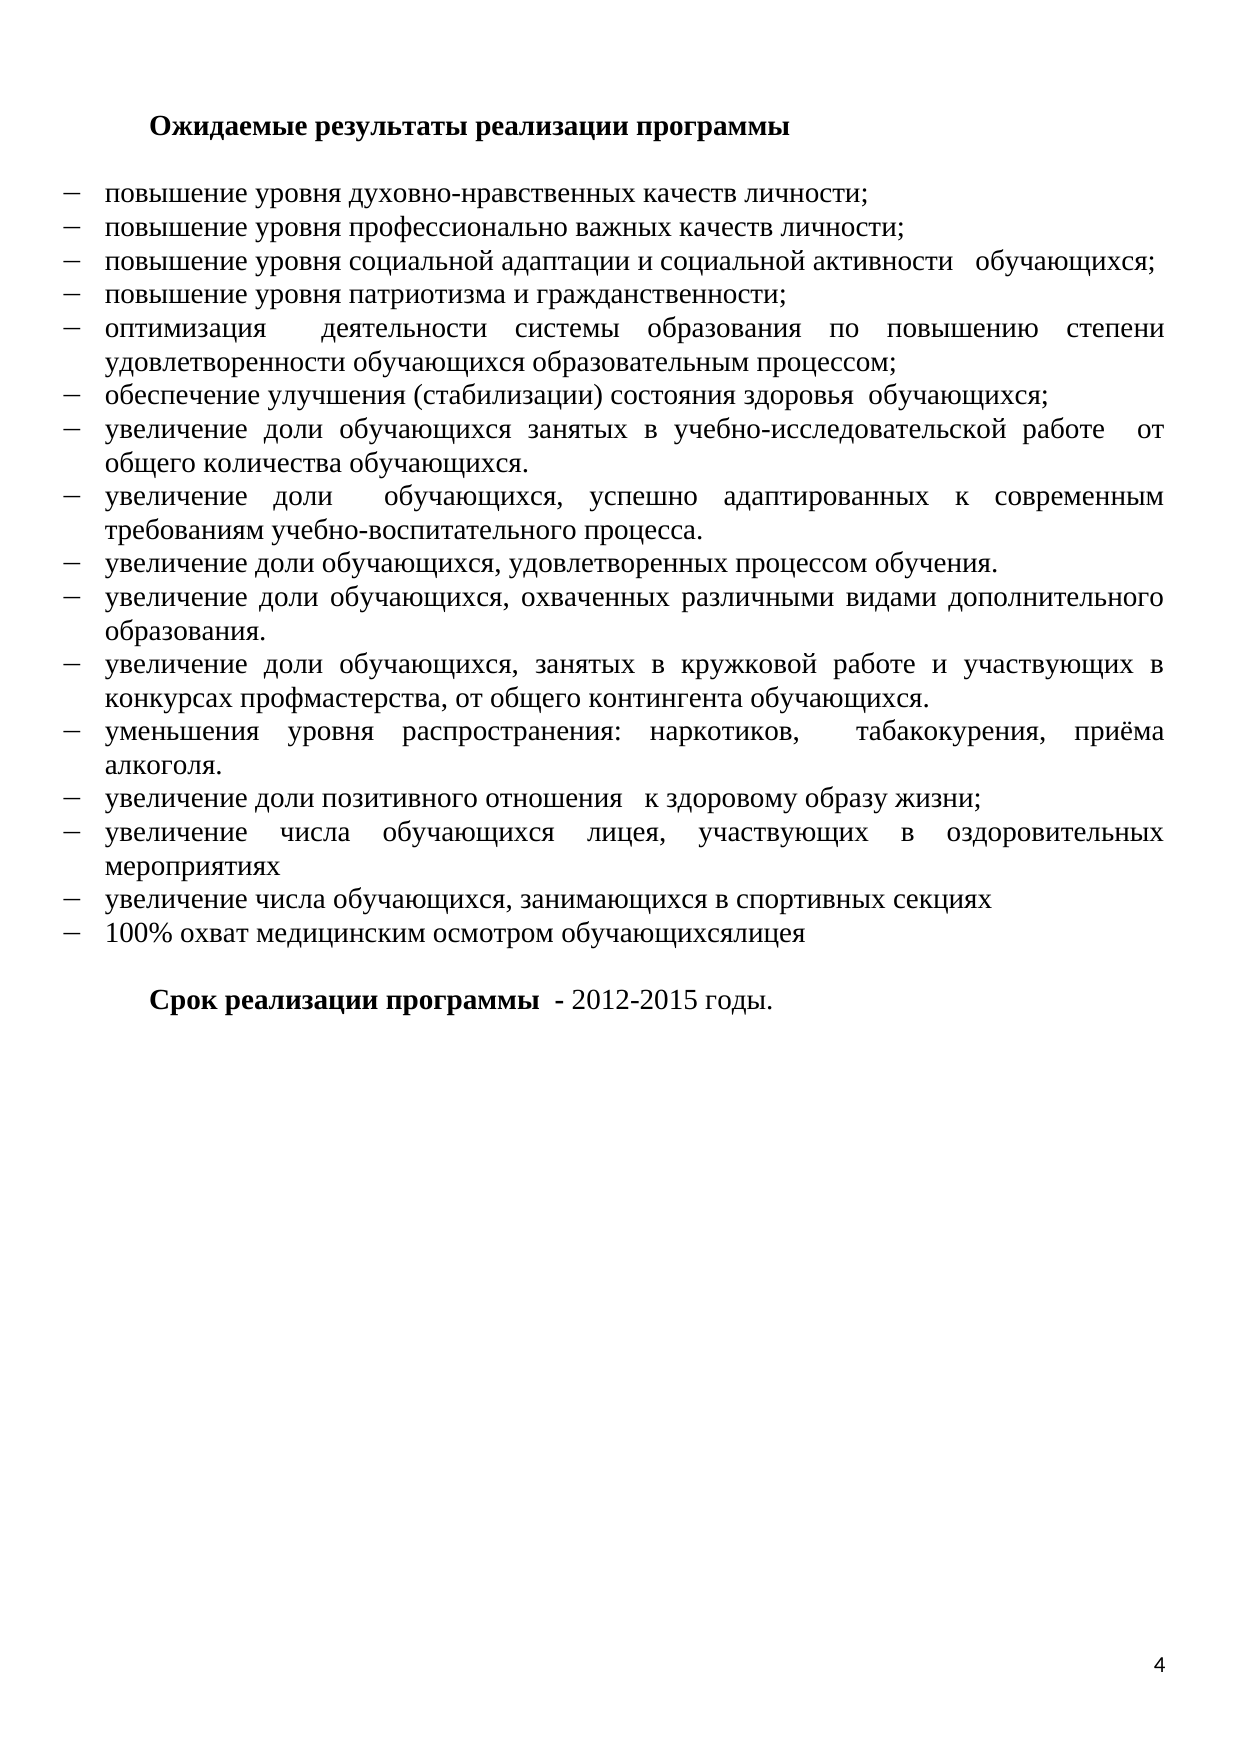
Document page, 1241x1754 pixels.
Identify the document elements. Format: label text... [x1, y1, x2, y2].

list оптимизация деятельности системы образования по повышению степени удовлетворенности обучающихся образовательным процессом; [60, 310, 1165, 377]
list увеличение числа обучающихся, занимающихся в спортивных секциях [60, 881, 1165, 915]
list увеличение доли позитивного отношения к здоровому образу жизни; [60, 781, 1165, 814]
list повышение уровня социальной адаптации и социальной активности обучающихся; [60, 243, 1165, 277]
list увеличение доли обучающихся, охваченных различными видами дополнительного образования. [60, 579, 1165, 646]
list повышение уровня профессионально важных качеств личности; [60, 209, 1165, 243]
list 100% охват медицинским осмотром обучающихсялицея [60, 915, 1165, 949]
list увеличение доли обучающихся, успешно адаптированных к современным требованиям учебно-воспитательного процесса. [60, 478, 1165, 545]
text Срок реализации программы - 2012-2015 годы. [75, 982, 1165, 1016]
list увеличение доли обучающихся занятых в учебно-исследовательской работе от общего количества обучающихся. [60, 411, 1165, 478]
list повышение уровня духовно-нравственных качеств личности; [60, 176, 1165, 209]
list увеличение доли обучающихся, занятых в кружковой работе и участвующих в конкурсах профмастерства, от общего контингента обучающихся. [60, 646, 1165, 713]
text Ожидаемые результаты реализации программы [75, 108, 1165, 142]
list увеличение числа обучающихся лицея, участвующих в оздоровительных мероприятиях [60, 814, 1165, 881]
list увеличение доли обучающихся, удовлетворенных процессом обучения. [60, 545, 1165, 579]
list обеспечение улучшения (стабилизации) состояния здоровья обучающихся; [60, 377, 1165, 411]
list уменьшения уровня распространения: наркотиков, табакокурения, приёма алкоголя. [60, 713, 1165, 781]
list повышение уровня патриотизма и гражданственности; [60, 277, 1165, 310]
